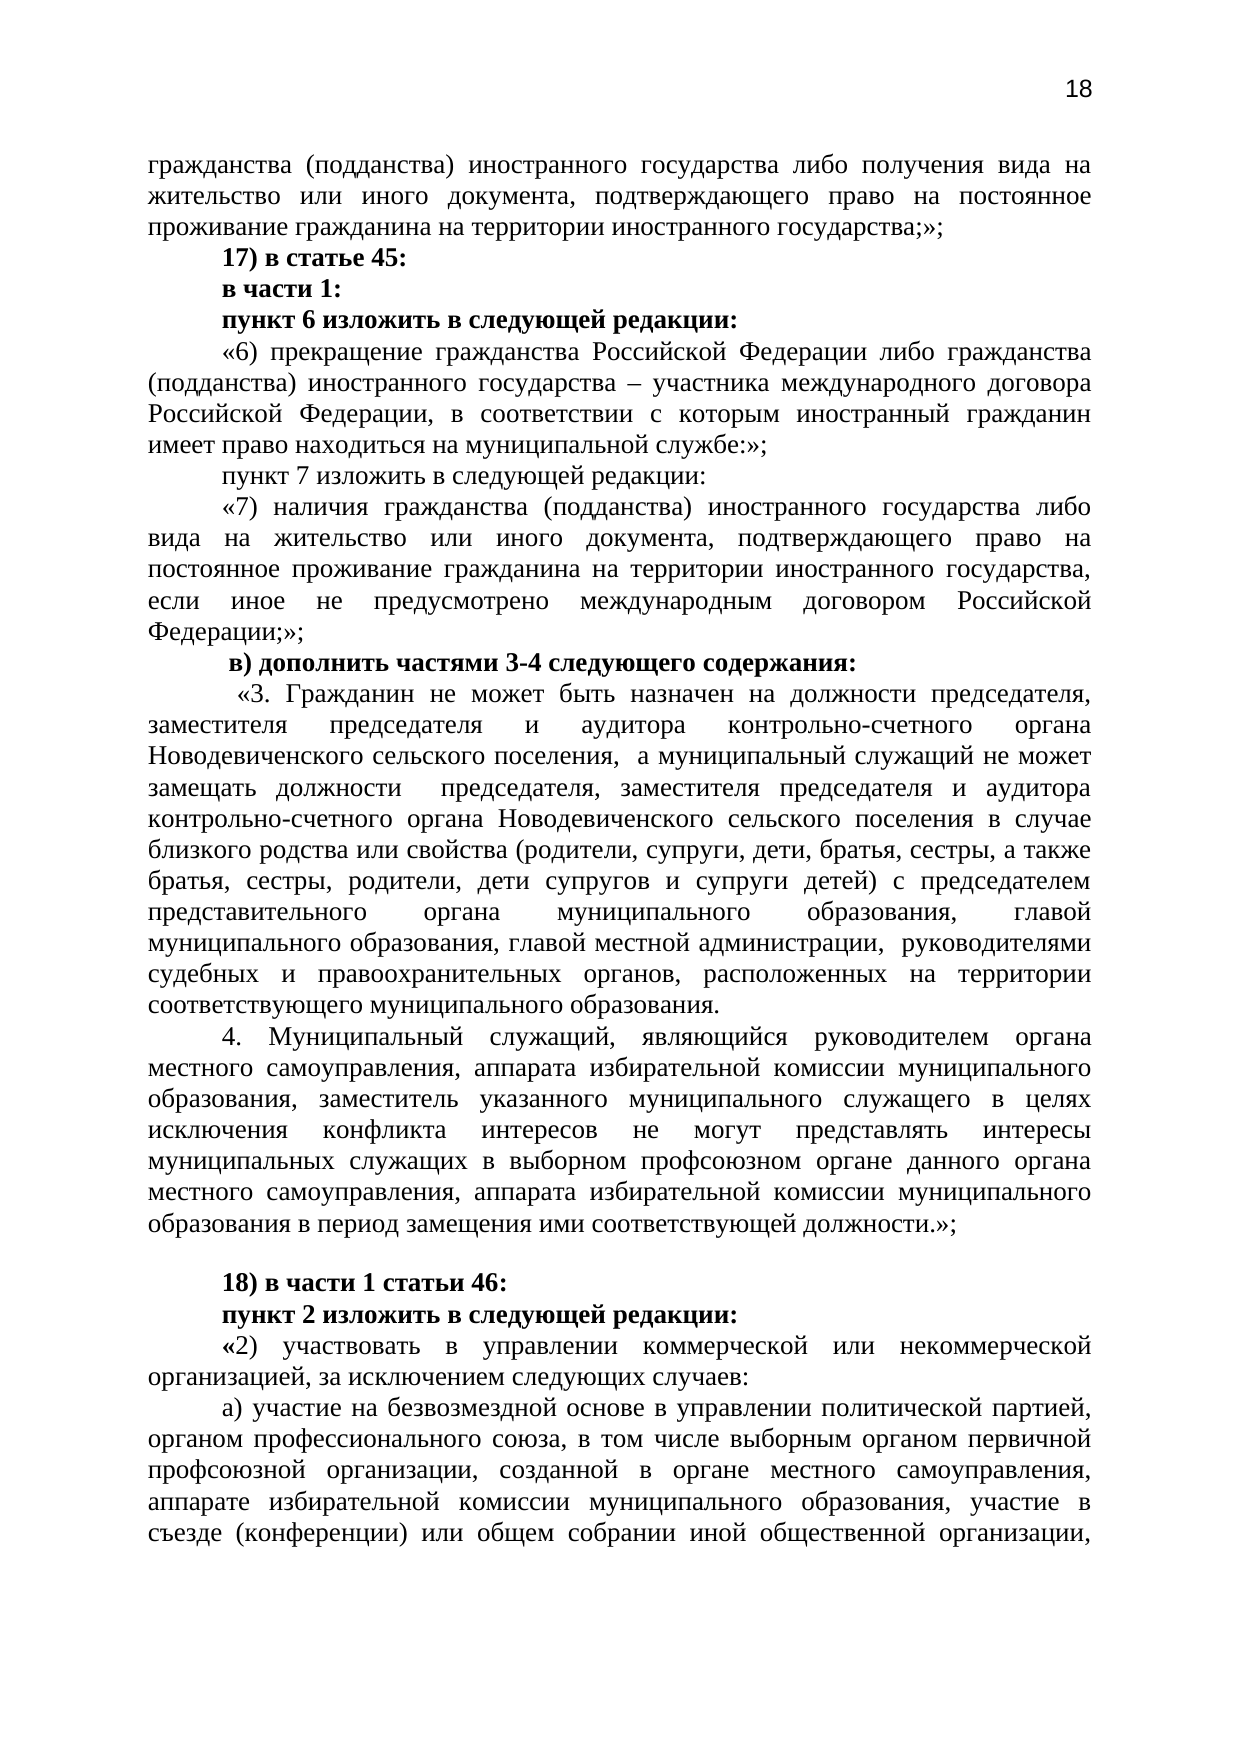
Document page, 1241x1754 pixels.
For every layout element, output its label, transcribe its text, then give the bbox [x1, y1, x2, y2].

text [148, 148, 1092, 241]
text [148, 1391, 1092, 1547]
text 4. Муниципальный служащий, являющийся руководителем органа местного самоуправления, аппарата избирательной комиссии муниципального образования, заместитель указанного муниципального служащего в целях исключения конфликта интересов не могут представлять интересы муниципальных служащих в выборном профсоюзном органе данного органа местного самоуправления, аппарата избирательной комиссии муниципального образования в период замещения ими соответствующей должности.»; [148, 1020, 1092, 1238]
text «7) наличия гражданства (подданства) иностранного государства либо вида на жительство или иного документа, подтверждающего право на постоянное проживание гражданина на территории иностранного государства, если иное не предусмотрено международным договором Российской Федерации;»; [148, 490, 1092, 646]
text 18) в части 1 статьи 46: [148, 1267, 1092, 1298]
text пункт 7 изложить в следующей редакции: [148, 459, 1092, 490]
text 17) в статье 45: [148, 241, 1092, 272]
text «3. Гражданин не может быть назначен на должности председателя, заместителя председателя и аудитора контрольно-счетного органа Новодевиченского сельского поселения, а муниципальный служащий не может замещать должности председателя, заместителя председателя и аудитора контрольно-счетного органа Новодевиченского сельского поселения в случае близкого родства или свойства (родители, супруги, дети, братья, сестры, а также братья, сестры, родители, дети супругов и супруги детей) с председателем представительного органа муниципального образования, главой муниципального образования, главой местной администрации, руководителями судебных и правоохранительных органов, расположенных на территории соответствующего муниципального образования. [148, 677, 1092, 1020]
text «2) участвовать в управлении коммерческой или некоммерческой организацией, за исключением следующих случаев: [148, 1329, 1092, 1391]
text пункт 6 изложить в следующей редакции: [148, 303, 1092, 334]
text в) дополнить частями 3-4 следующего содержания: [148, 646, 1092, 677]
text пункт 2 изложить в следующей редакции: [148, 1298, 1092, 1329]
text в части 1: [148, 272, 1092, 303]
text «6) прекращение гражданства Российской Федерации либо гражданства (подданства) иностранного государства – участника международного договора Российской Федерации, в соответствии с которым иностранный гражданин имеет право находиться на муниципальной службе:»; [148, 334, 1092, 459]
